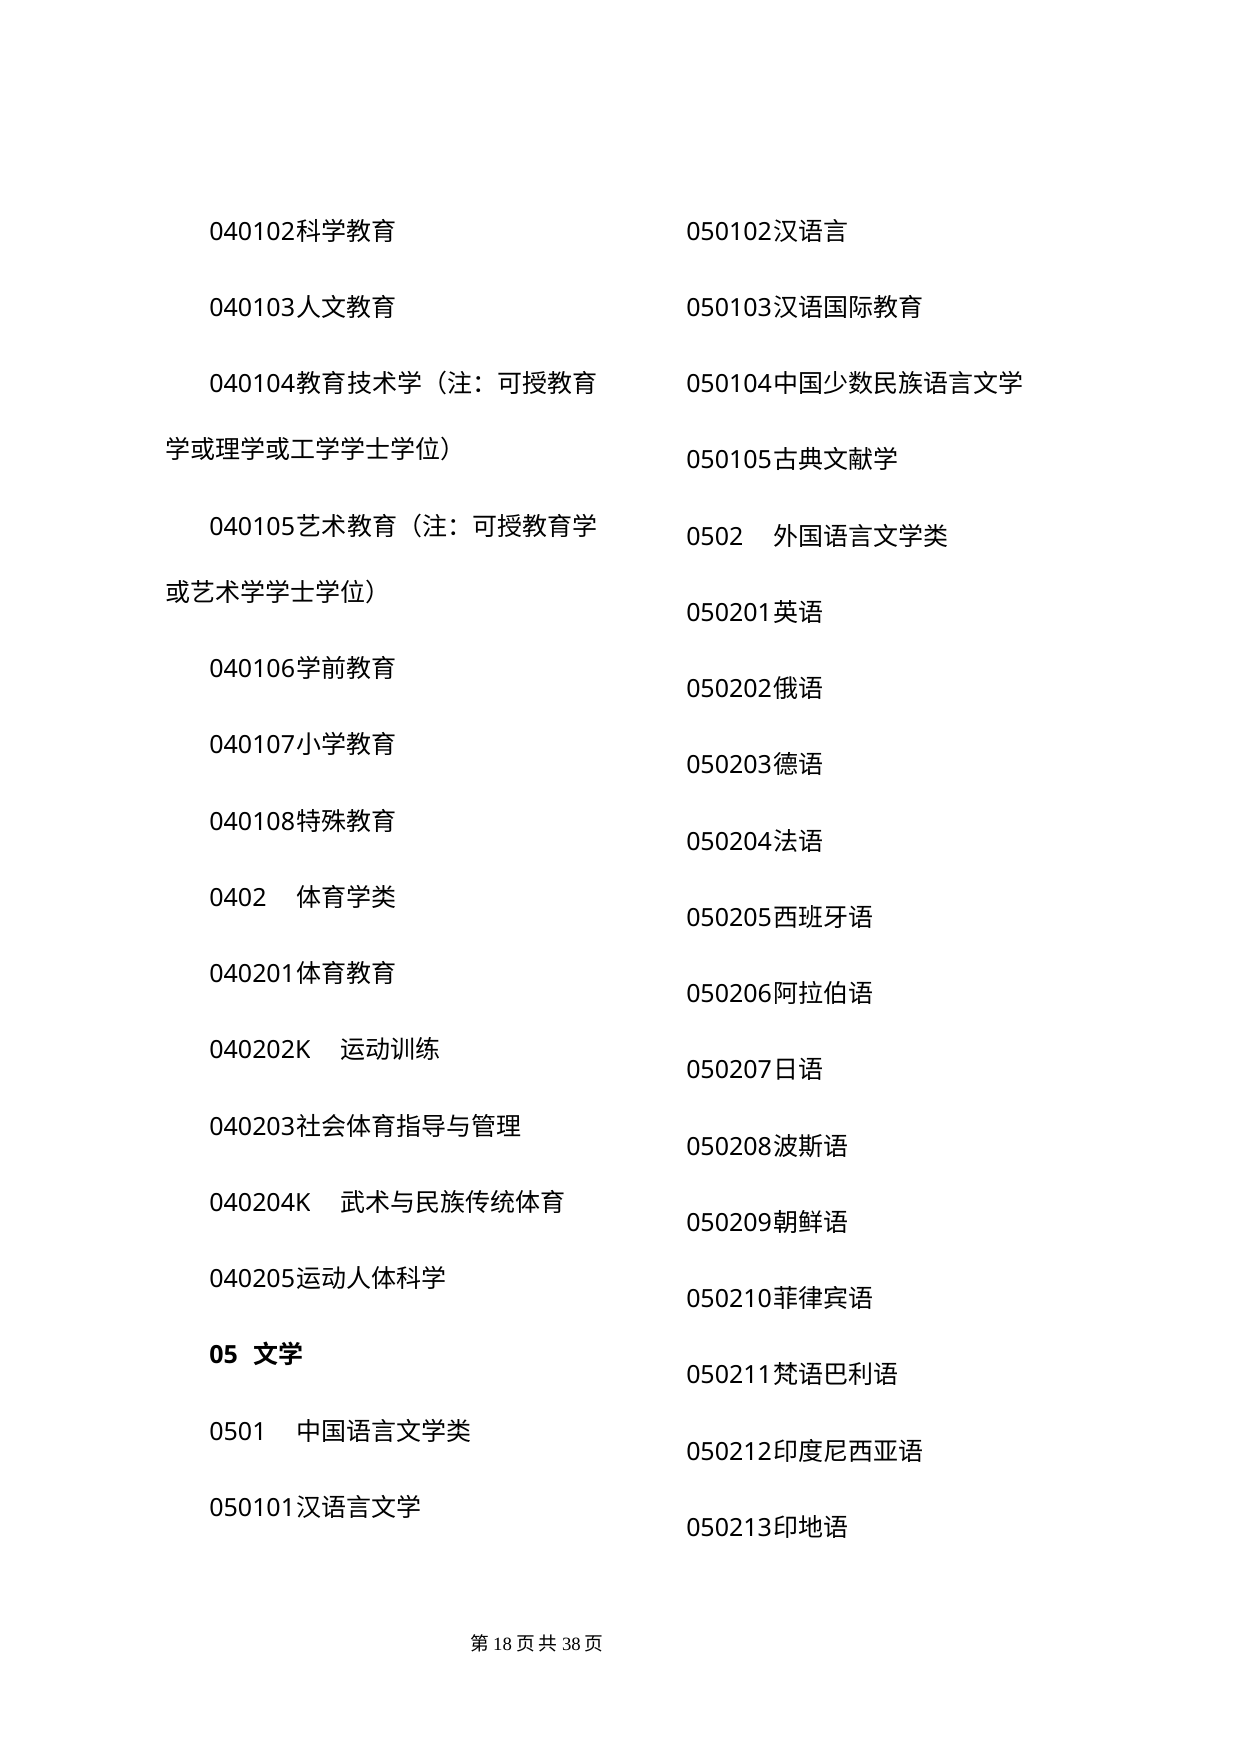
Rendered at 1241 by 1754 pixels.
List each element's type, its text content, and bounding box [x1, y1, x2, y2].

text 040202K 运动训练 [165, 1015, 598, 1081]
text 050102 汉语言 [642, 196, 1075, 262]
text 050202 俄语 [642, 654, 1075, 720]
text 040107 小学教育 [165, 710, 598, 776]
text 040204K 武术与民族传统体育 [165, 1167, 598, 1234]
text 050105 古典文献学 [642, 425, 1075, 491]
text 040105 艺术教育（注：可授教育学或艺术学学士学位） [165, 491, 598, 624]
text 040205 运动人体科学 [165, 1244, 598, 1310]
text 050213 印地语 [642, 1492, 1075, 1559]
text 050207 日语 [642, 1035, 1075, 1101]
text 050208 波斯语 [642, 1111, 1075, 1177]
text 050204 法语 [642, 806, 1075, 872]
text 050206 阿拉伯语 [642, 959, 1075, 1025]
text 040106 学前教育 [165, 634, 598, 700]
text 05 文学 [165, 1320, 598, 1386]
text 050203 德语 [642, 730, 1075, 796]
text 050209 朝鲜语 [642, 1187, 1075, 1254]
text 050201 英语 [642, 577, 1075, 644]
text 050211 梵语巴利语 [642, 1340, 1075, 1406]
text 040201 体育教育 [165, 939, 598, 1005]
text 050212 印度尼西亚语 [642, 1416, 1075, 1482]
text 040102 科学教育 [165, 196, 598, 262]
text 0402 体育学类 [165, 862, 598, 929]
text 050103 汉语国际教育 [642, 272, 1075, 339]
text 050205 西班牙语 [642, 882, 1075, 949]
text 050104 中国少数民族语言文学 [642, 349, 1075, 415]
text 040108 特殊教育 [165, 786, 598, 852]
text 040203 社会体育指导与管理 [165, 1091, 598, 1157]
text 0501 中国语言文学类 [165, 1396, 598, 1462]
text 040103 人文教育 [165, 272, 598, 339]
text 050210 菲律宾语 [642, 1264, 1075, 1330]
text 040104 教育技术学（注：可授教育学或理学或工学学士学位） [165, 349, 598, 481]
text 050101 汉语言文学 [165, 1472, 598, 1539]
text 0502 外国语言文学类 [642, 501, 1075, 567]
